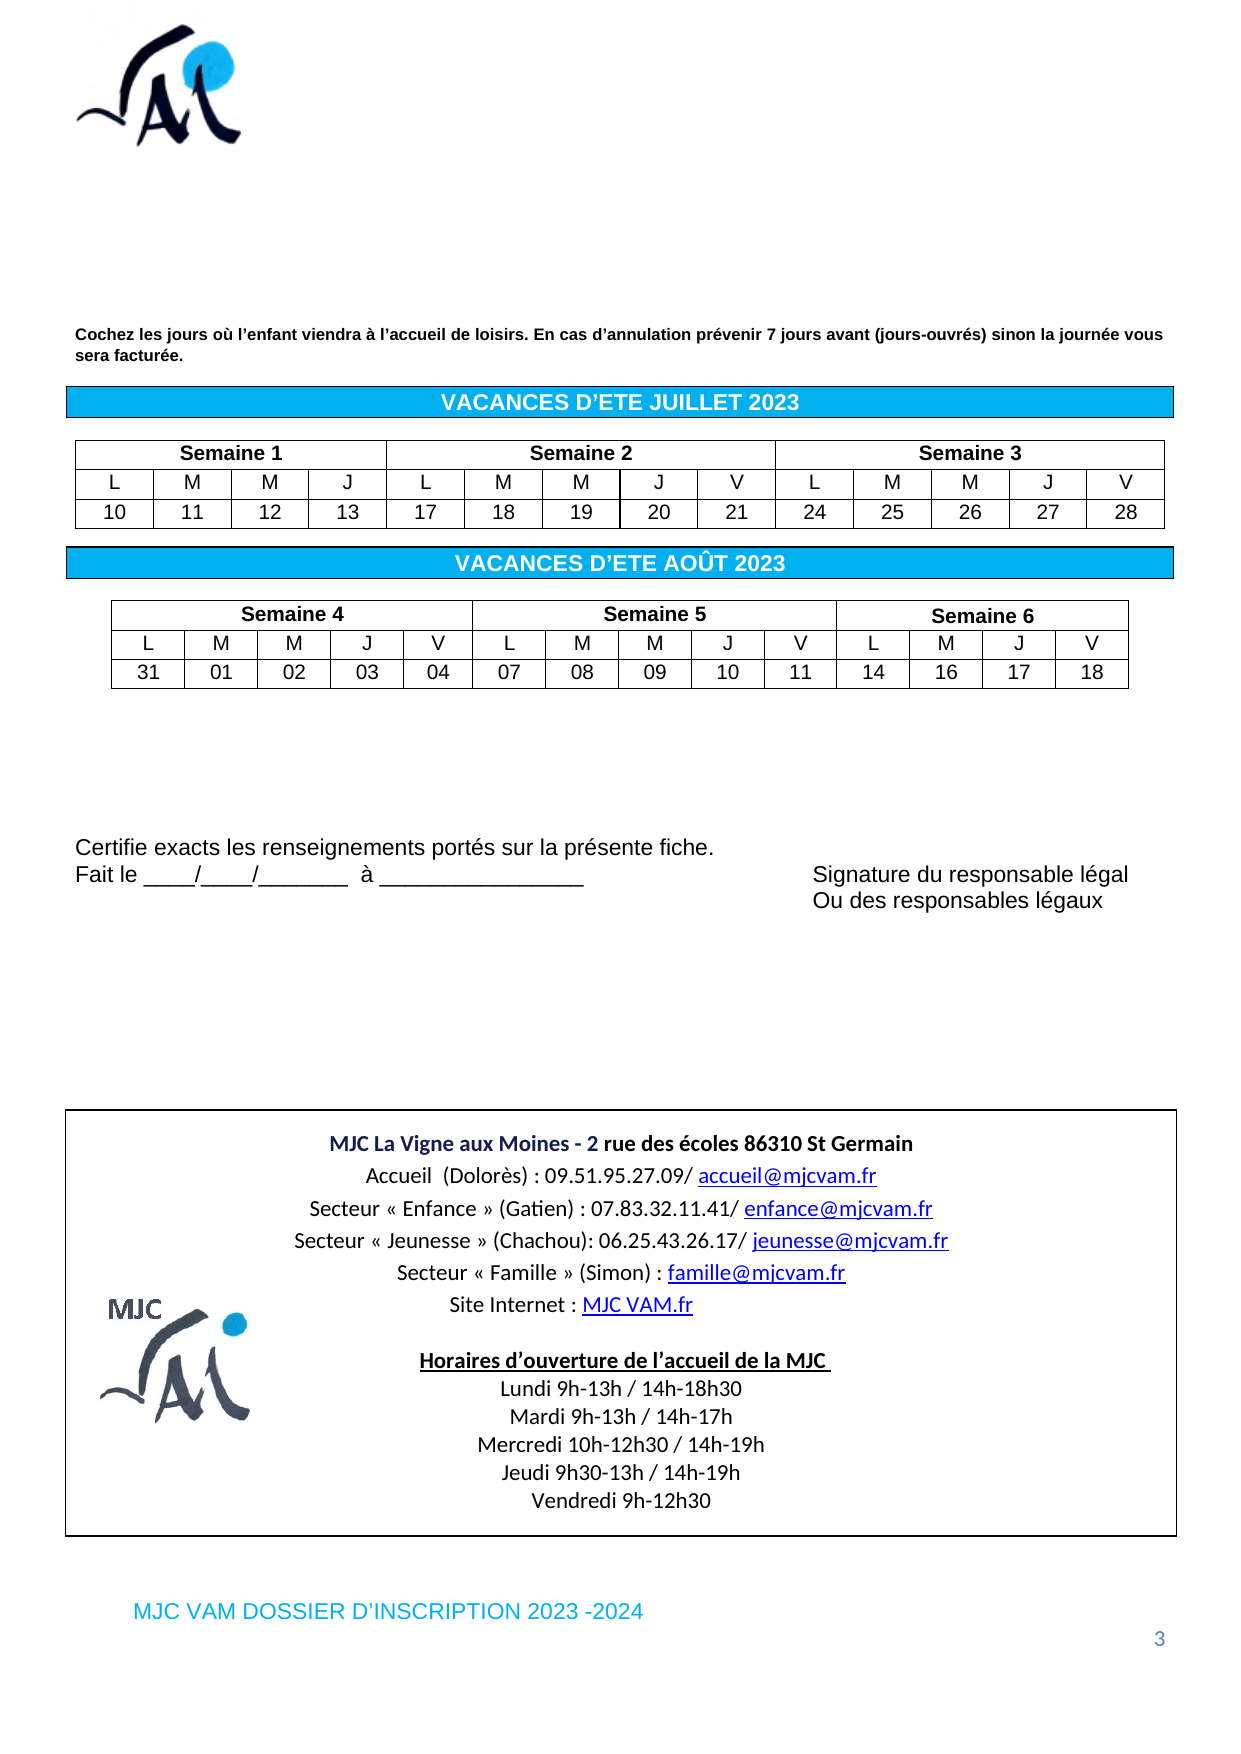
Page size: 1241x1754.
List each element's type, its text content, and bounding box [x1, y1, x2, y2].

table_cell 26 [932, 500, 1009, 528]
table_cell M [932, 470, 1009, 498]
table_cell 01 [185, 660, 257, 688]
table_cell J [692, 631, 764, 659]
text Cochez les jours où l’enfant viendra à l’accueil de loisirs. En cas d’annulation prévenir 7 jours avant (jours-ouvrés) sinon la journée vous sera facturée. [75, 324, 1165, 365]
table_cell L [112, 631, 184, 659]
table_cell V [698, 470, 775, 498]
table_cell V [1056, 631, 1128, 659]
table_cell M [619, 631, 691, 659]
table_cell M [185, 631, 257, 659]
text Ou des responsables légaux [812, 887, 1165, 913]
table_cell L [387, 470, 464, 498]
table_cell 02 [258, 660, 330, 688]
table_cell 07 [473, 660, 545, 688]
table_cell 11 [765, 660, 836, 688]
table_cell 12 [232, 500, 308, 528]
picture [75, 0, 243, 157]
table_cell 28 [1087, 500, 1164, 528]
table_cell L [76, 470, 153, 498]
text VACANCES D’ETE JUILLET 2023 [67, 387, 1173, 417]
text VACANCES D’ETE AOÛT 2023 [67, 548, 1173, 578]
table_cell 16 [910, 660, 982, 688]
table_cell J [621, 470, 697, 498]
table_cell 27 [1010, 500, 1086, 528]
table_header Semaine 2 [387, 441, 775, 469]
table_cell V [404, 631, 472, 659]
table_cell 25 [854, 500, 931, 528]
table_cell L [473, 631, 545, 659]
table_cell J [309, 470, 386, 498]
table_cell 08 [546, 660, 618, 688]
table_cell J [331, 631, 403, 659]
table_header Semaine 3 [776, 441, 1164, 469]
table_cell 03 [331, 660, 403, 688]
table_cell 10 [76, 500, 153, 528]
table_cell V [1087, 470, 1164, 498]
table_cell 19 [543, 500, 619, 528]
table_cell 21 [698, 500, 775, 528]
table_cell M [154, 470, 231, 498]
table_cell M [546, 631, 618, 659]
table_cell 11 [154, 500, 231, 528]
table_cell 17 [387, 500, 464, 528]
table_cell 18 [465, 500, 542, 528]
table_cell 04 [404, 660, 472, 688]
table_cell M [232, 470, 308, 498]
table_cell 13 [309, 500, 386, 528]
table_cell 10 [692, 660, 764, 688]
table_header Semaine 1 [76, 441, 386, 469]
table_cell J [983, 631, 1055, 659]
table_cell 17 [983, 660, 1055, 688]
table_cell 20 [621, 500, 697, 528]
table_cell V [765, 631, 836, 659]
table_cell M [543, 470, 619, 498]
table_header Semaine 4 [112, 601, 472, 630]
table_cell L [776, 470, 853, 498]
table_cell 14 [837, 660, 909, 688]
table_cell L [837, 631, 909, 659]
text Certifie exacts les renseignements portés sur la présente fiche. Fait le ____/____/_______ à ________________ Signature du responsable légal [75, 834, 1165, 887]
table_cell M [258, 631, 330, 659]
table_cell 31 [112, 660, 184, 688]
table_header Semaine 5 [473, 601, 836, 630]
table_cell M [910, 631, 982, 659]
picture [95, 1283, 252, 1431]
table_cell M [854, 470, 931, 498]
table_cell M [465, 470, 542, 498]
table_cell J [1010, 470, 1086, 498]
table_header Semaine 6 [837, 601, 1128, 630]
table_cell 09 [619, 660, 691, 688]
table_cell 24 [776, 500, 853, 528]
table_cell 18 [1056, 660, 1128, 688]
